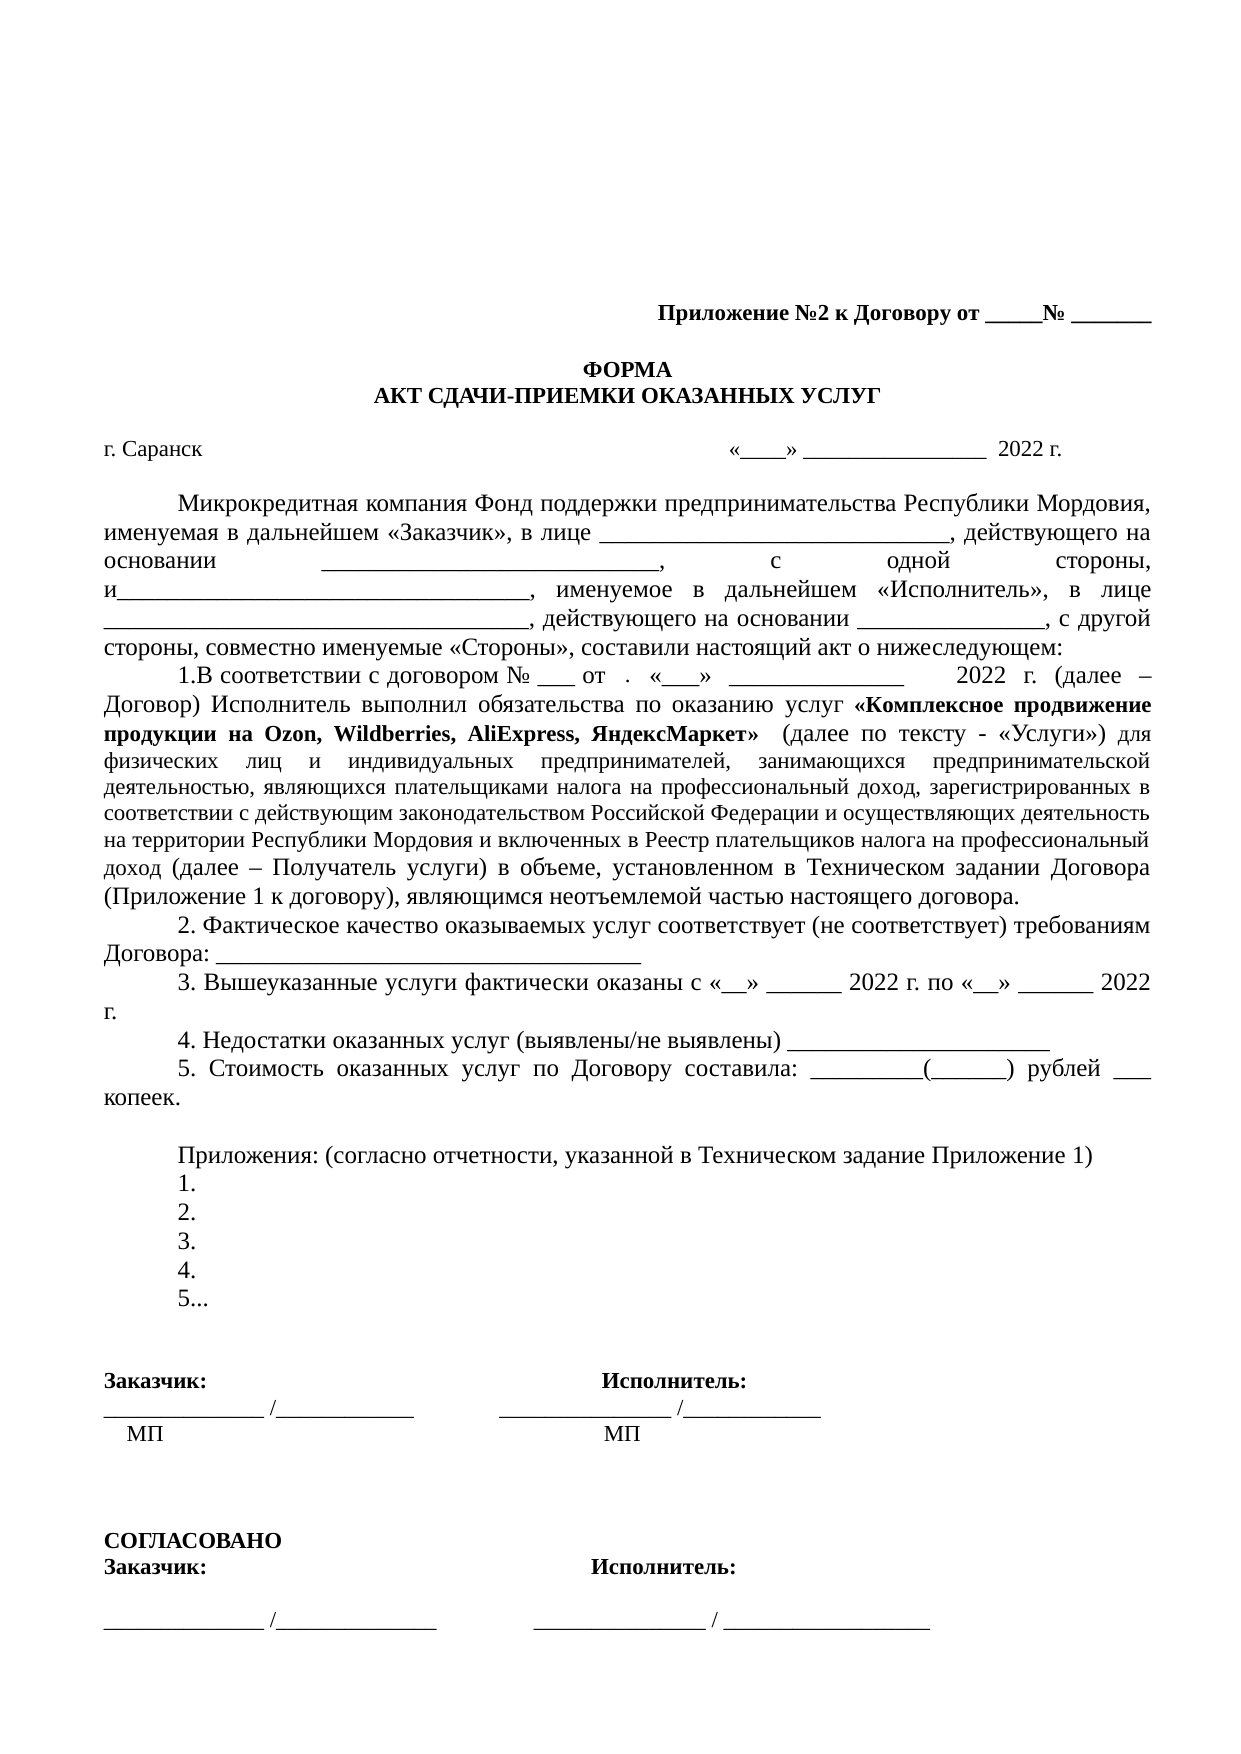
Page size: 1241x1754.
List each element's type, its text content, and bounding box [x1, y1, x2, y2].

text г. Саранск «____» ________________ 2022 г. [103, 435, 1152, 462]
text 1.В соответствии с договором № ___ от «___» ______________ 2022 г. (далее – Договор) Исполнитель выполнил обязательства по оказанию услуг «Комплексное продвижение продукции на Ozon, Wildberries, AliExpress, ЯндексМаркет» (далее по тексту - «Услуги») для физических лиц и индивидуальных предпринимателей, занимающихся предпринимательской деятельностью, являющихся плательщиками налога на профессиональный доход, зарегистрированных в соответствии с действующим законодательством Российской Федерации и осуществляющих деятельность на территории Республики Мордовия и включенных в Реестр плательщиков налога на профессиональный доход (далее – Получатель услуги) в объеме, установленном в Техническом задании Договора (Приложение 1 к договору), являющимся неотъемлемой частью настоящего договора. [103, 661, 1152, 910]
text ______________ /____________ _______________ /____________ [103, 1394, 1152, 1420]
text 2. Фактическое качество оказываемых услуг соответствует (не соответствует) требованиям Договора: __________________________________ [103, 910, 1152, 967]
text Заказчик: Исполнитель: [103, 1553, 1152, 1580]
text СОГЛАСОВАНО [103, 1527, 1152, 1553]
text 3. [103, 1226, 1152, 1255]
text ФОРМА [103, 356, 1152, 383]
text Приложения: (согласно отчетности, указанной в Техническом задание Приложение 1) [103, 1140, 1152, 1168]
text 1. [103, 1168, 1152, 1197]
text ______________ /______________ _______________ / __________________ [103, 1606, 1152, 1632]
text 5. Стоимость оказанных услуг по Договору составила: _________(______) рублей ___ копеек. [103, 1053, 1152, 1111]
text 3. Вышеуказанные услуги фактически оказаны с «__» ______ 2022 г. по «__» ______ 2022 г. [103, 967, 1152, 1025]
text МП МП [103, 1420, 1152, 1446]
text 4. Недостатки оказанных услуг (выявлены/не выявлены) _____________________ [103, 1025, 1152, 1053]
text 2. [103, 1197, 1152, 1226]
text Приложение №2 к Договору от _____№ _______ [103, 299, 1152, 326]
text 5... [103, 1283, 1152, 1312]
text Микрокредитная компания Фонд поддержки предпринимательства Республики Мордовия, именуемая в дальнейшем «Заказчик», в лице ____________________________, действующего на основании ___________________________, с одной стороны, и_________________________________, именуемое в дальнейшем «Исполнитель», в лице __________________________________, действующего на основании _______________, с другой стороны, совместно именуемые «Стороны», составили настоящий акт о нижеследующем: [103, 488, 1152, 661]
text АКТ СДАЧИ-ПРИЕМКИ ОКАЗАННЫХ УСЛУГ [103, 383, 1152, 409]
text Заказчик: Исполнитель: [103, 1367, 1152, 1394]
text 4. [103, 1255, 1152, 1283]
